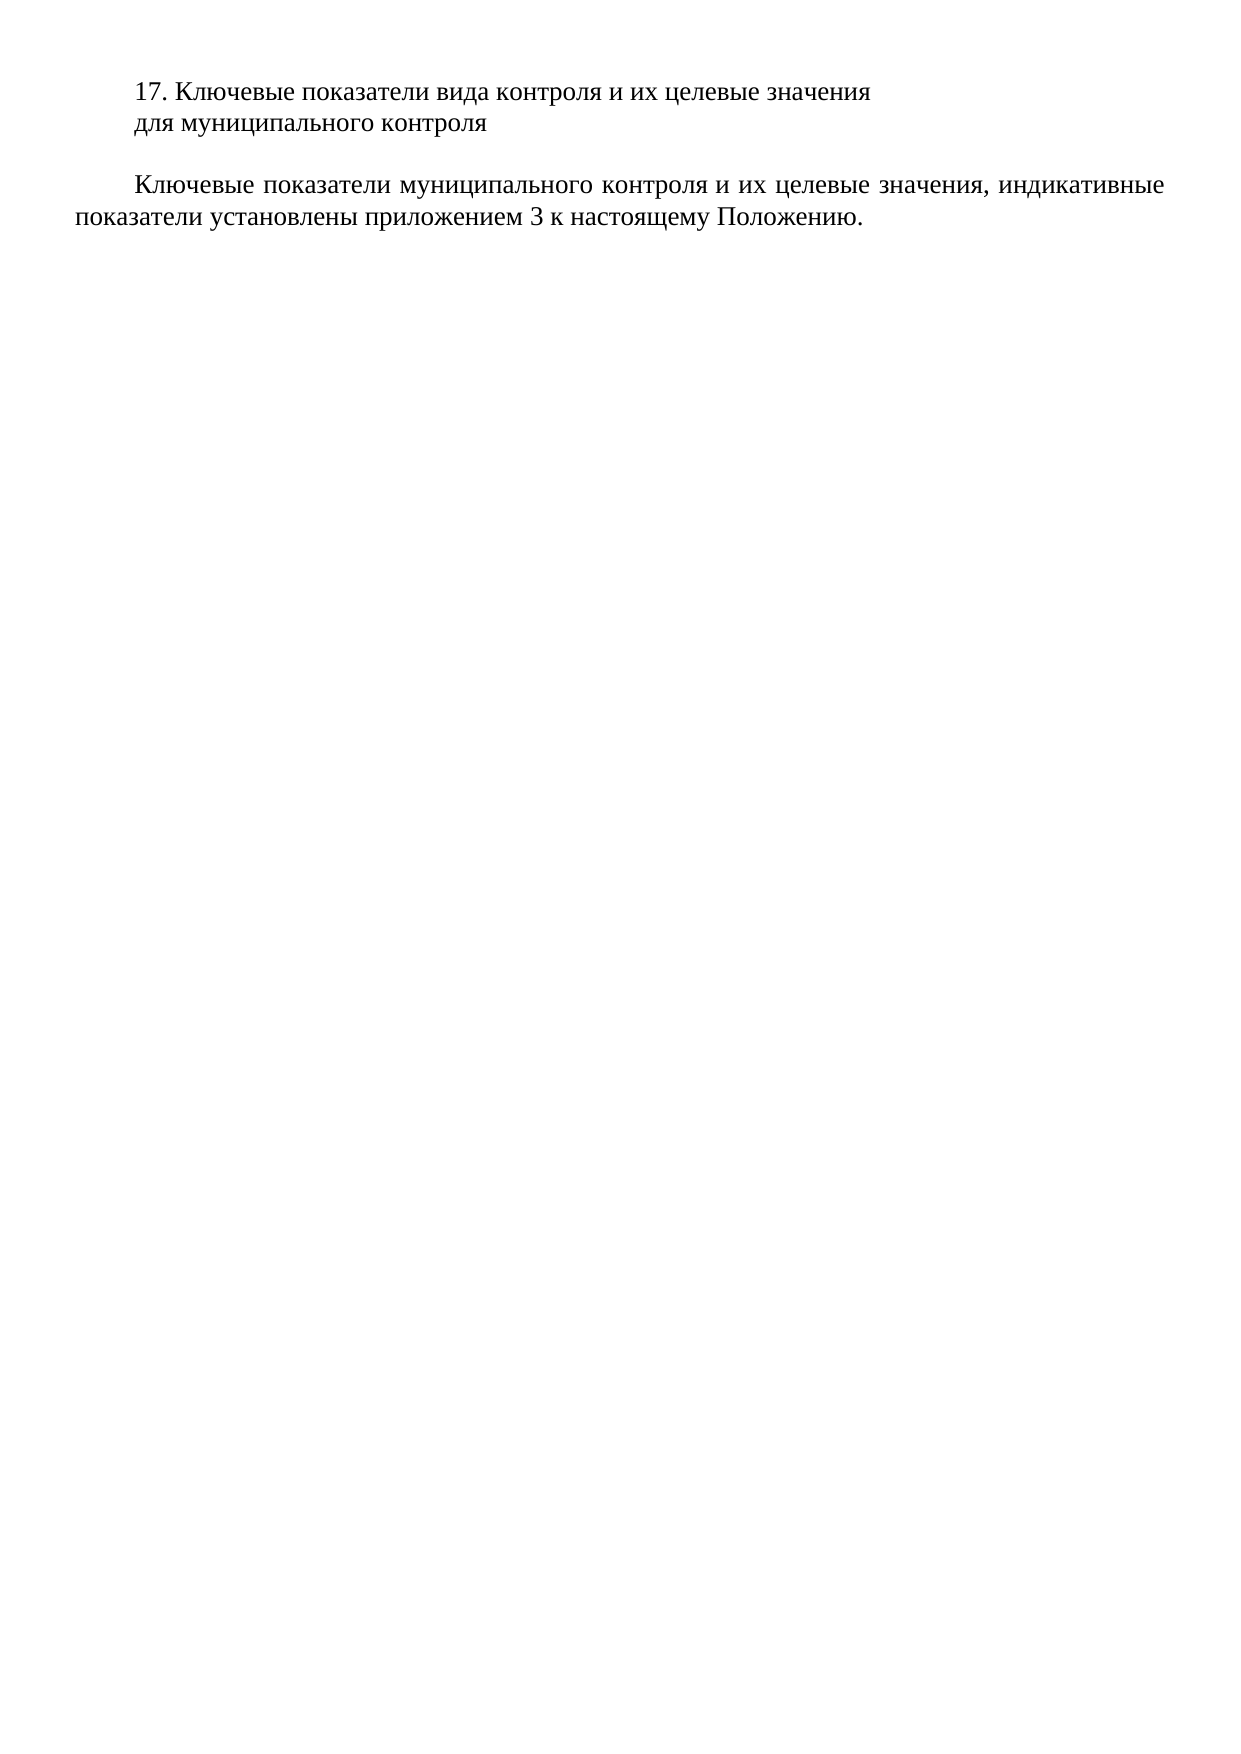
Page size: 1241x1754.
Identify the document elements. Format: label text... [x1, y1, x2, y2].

text 17. Ключевые показатели вида контроля и их целевые значения [75, 75, 1165, 106]
text для муниципального контроля [75, 106, 1165, 137]
text Ключевые показатели муниципального контроля и их целевые значения, индикативные показатели установлены приложением 3 к настоящему Положению. [75, 168, 1165, 231]
